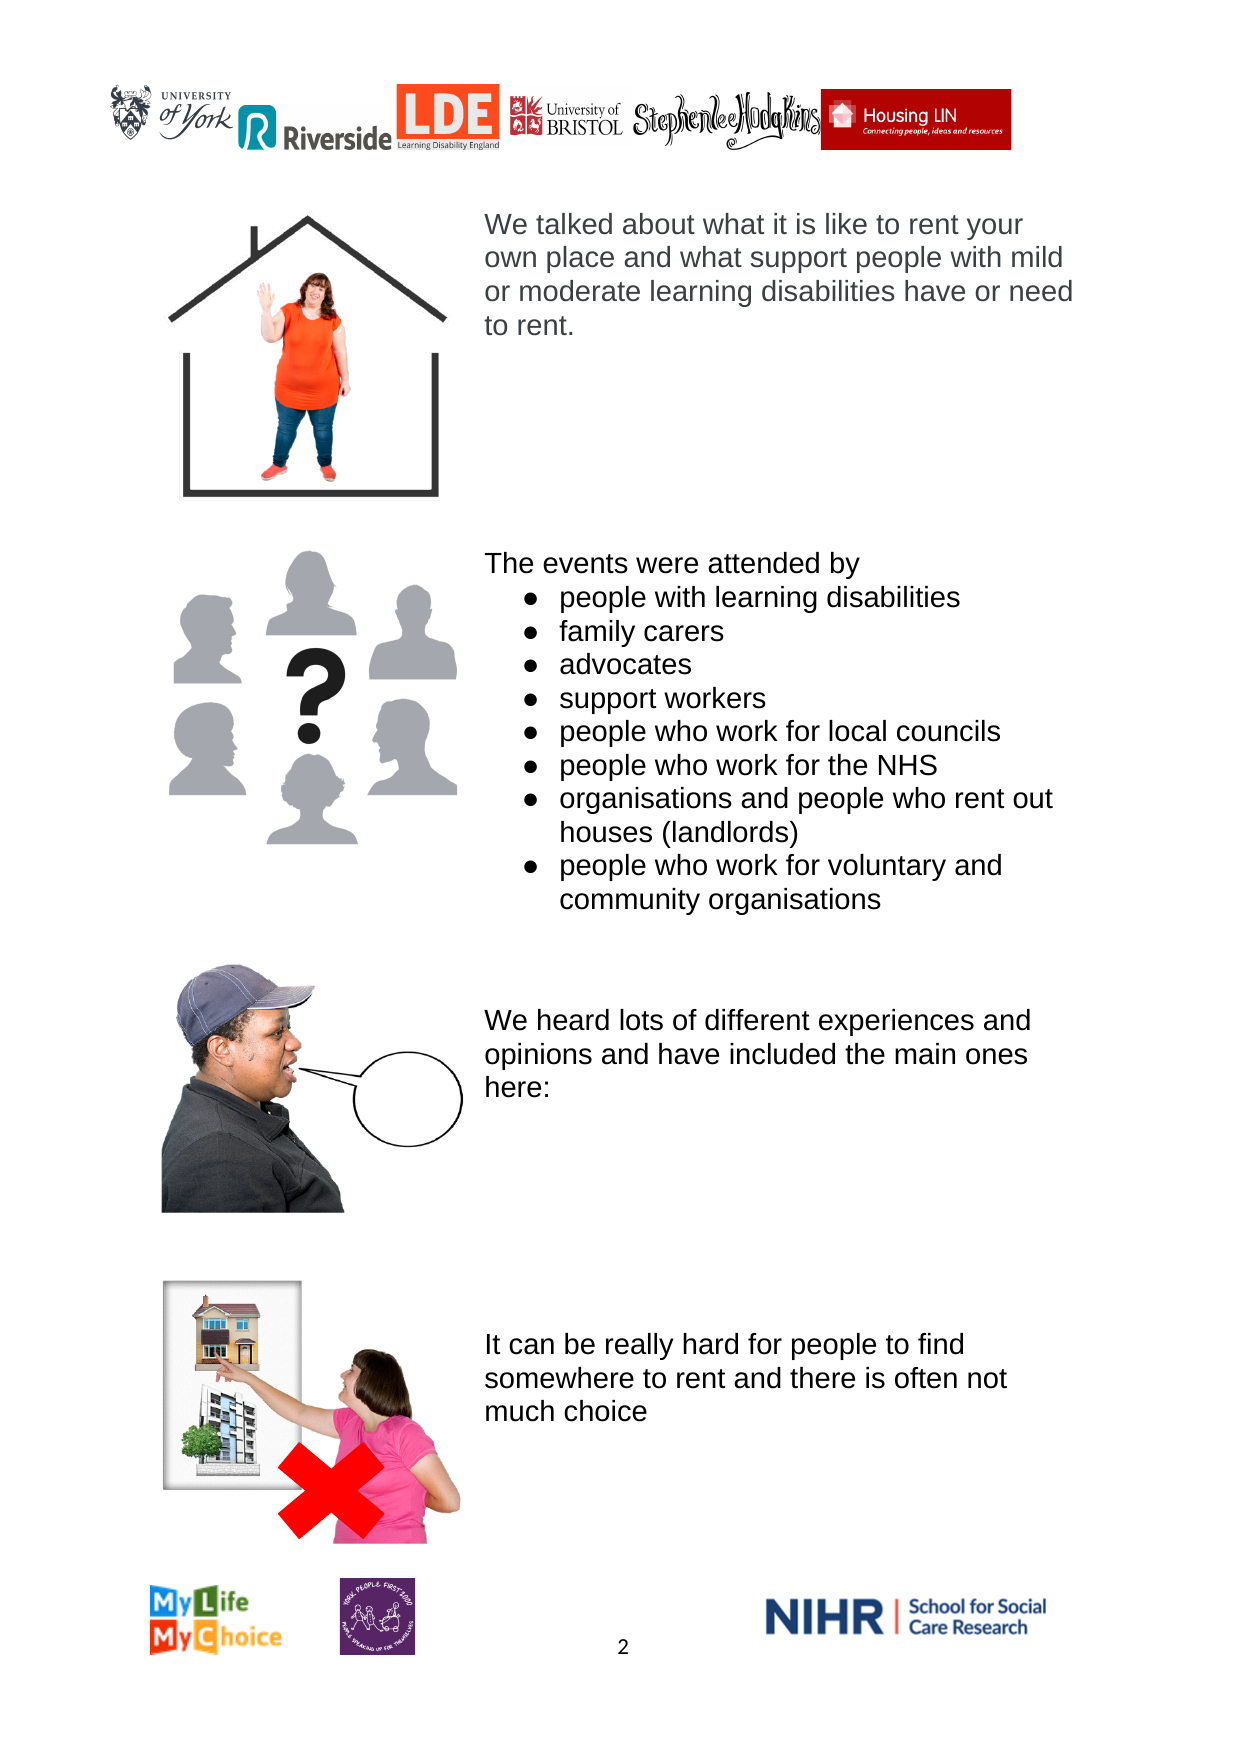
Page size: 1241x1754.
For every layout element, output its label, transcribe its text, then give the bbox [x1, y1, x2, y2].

table_cell [150, 1250, 474, 1574]
picture [238, 105, 392, 150]
table_cell We heard lots of different experiences and opinions and have included the main ones here: [474, 926, 1091, 1250]
picture [160, 936, 464, 1240]
table_cell We talked about what it is like to rent your own place and what support people with mild or moderate learning disabilities have or need to rent. [474, 197, 1091, 536]
picture [160, 546, 464, 850]
picture [396, 82, 1012, 150]
picture [110, 75, 234, 150]
table_cell [150, 926, 474, 1250]
picture [763, 1577, 1071, 1655]
picture [339, 1578, 416, 1655]
table_cell The events were attended by people with learning disabilities family carers advocates support workers people who work for local councils people who work for the NHS organisations and people who rent out houses (landlords) people who work for voluntary and community organisations [474, 536, 1091, 926]
picture [150, 1585, 283, 1655]
table_cell It can be really hard for people to find somewhere to rent and there is often not much choice [474, 1250, 1091, 1574]
table_cell [150, 197, 474, 536]
picture [160, 1260, 464, 1564]
table_cell [150, 536, 474, 926]
picture [160, 207, 461, 507]
